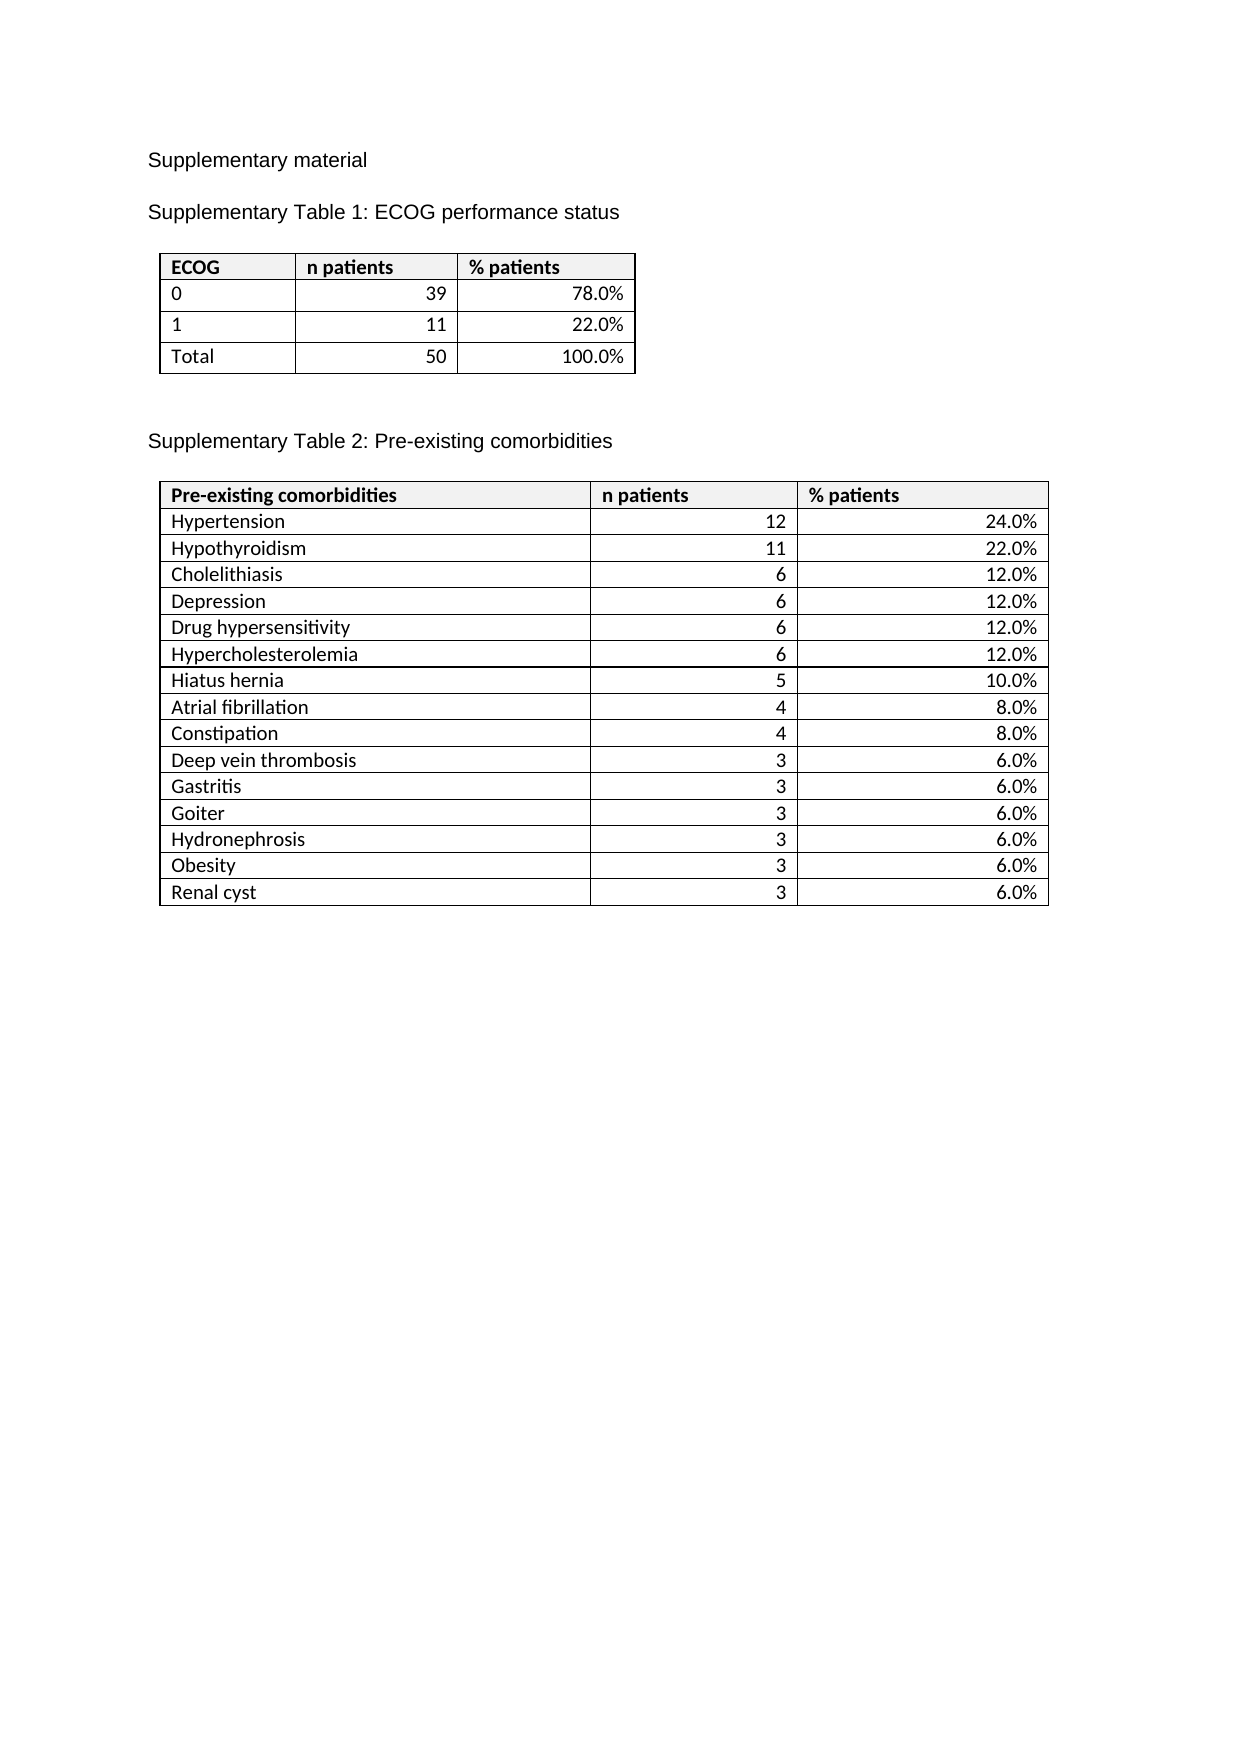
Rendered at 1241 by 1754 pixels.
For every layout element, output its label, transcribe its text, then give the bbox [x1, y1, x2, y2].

table_cell 12.0% [798, 588, 1048, 613]
table_cell Cholelithiasis [161, 562, 590, 587]
table_cell Constipation [161, 720, 590, 746]
table_header n patients [591, 482, 797, 508]
table_cell 6.0% [798, 747, 1048, 772]
table_cell Drug hypersensitivity [161, 615, 590, 640]
table_cell Atrial fibrillation [161, 694, 590, 719]
table_header Pre-existing comorbidities [161, 482, 590, 508]
table_cell 6 [591, 615, 797, 640]
text Supplementary Table 1: ECOG performance status [148, 200, 1093, 224]
table_cell 4 [591, 720, 797, 746]
table_cell Obesity [161, 853, 590, 878]
table_cell 10.0% [798, 668, 1048, 693]
table_cell 6.0% [798, 879, 1048, 904]
table_cell Goiter [161, 800, 590, 825]
table_cell 3 [591, 747, 797, 772]
table_cell Total [161, 343, 295, 373]
table_cell 6.0% [798, 800, 1048, 825]
table_cell 11 [591, 535, 797, 561]
table_cell 6 [591, 562, 797, 587]
table_cell Depression [161, 588, 590, 613]
table_cell 6 [591, 641, 797, 666]
table_cell Hiatus hernia [161, 668, 590, 693]
table_cell 0 [161, 280, 295, 311]
table_cell Hypercholesterolemia [161, 641, 590, 666]
table_header % patients [798, 482, 1048, 508]
table_cell 24.0% [798, 509, 1048, 534]
table_cell 12 [591, 509, 797, 534]
table_header n patients [296, 254, 457, 279]
table_cell 12.0% [798, 641, 1048, 666]
table_header % patients [458, 254, 634, 279]
table_cell 3 [591, 800, 797, 825]
table_cell 39 [296, 280, 457, 311]
table_cell 12.0% [798, 562, 1048, 587]
text Supplementary material [148, 148, 1093, 172]
table_cell Hypertension [161, 509, 590, 534]
table_cell 6.0% [798, 773, 1048, 799]
table_cell 50 [296, 343, 457, 373]
table_cell 22.0% [458, 312, 634, 342]
table_cell 3 [591, 879, 797, 904]
table_cell 5 [591, 668, 797, 693]
table_cell 3 [591, 773, 797, 799]
table_cell 3 [591, 853, 797, 878]
table_cell 100.0% [458, 343, 634, 373]
table_cell 78.0% [458, 280, 634, 311]
text Supplementary Table 2: Pre-existing comorbidities [148, 428, 1093, 452]
table_cell 3 [591, 826, 797, 852]
table_cell 8.0% [798, 720, 1048, 746]
table_cell 8.0% [798, 694, 1048, 719]
table_cell Hydronephrosis [161, 826, 590, 852]
table_cell 1 [161, 312, 295, 342]
table_cell 12.0% [798, 615, 1048, 640]
table_cell Hypothyroidism [161, 535, 590, 561]
table_cell 6.0% [798, 826, 1048, 852]
table_cell 4 [591, 694, 797, 719]
table_cell 6 [591, 588, 797, 613]
table_cell 22.0% [798, 535, 1048, 561]
table_cell Renal cyst [161, 879, 590, 904]
table_cell Deep vein thrombosis [161, 747, 590, 772]
table_cell Gastritis [161, 773, 590, 799]
table_header ECOG [161, 254, 295, 279]
table_cell 6.0% [798, 853, 1048, 878]
table_cell 11 [296, 312, 457, 342]
